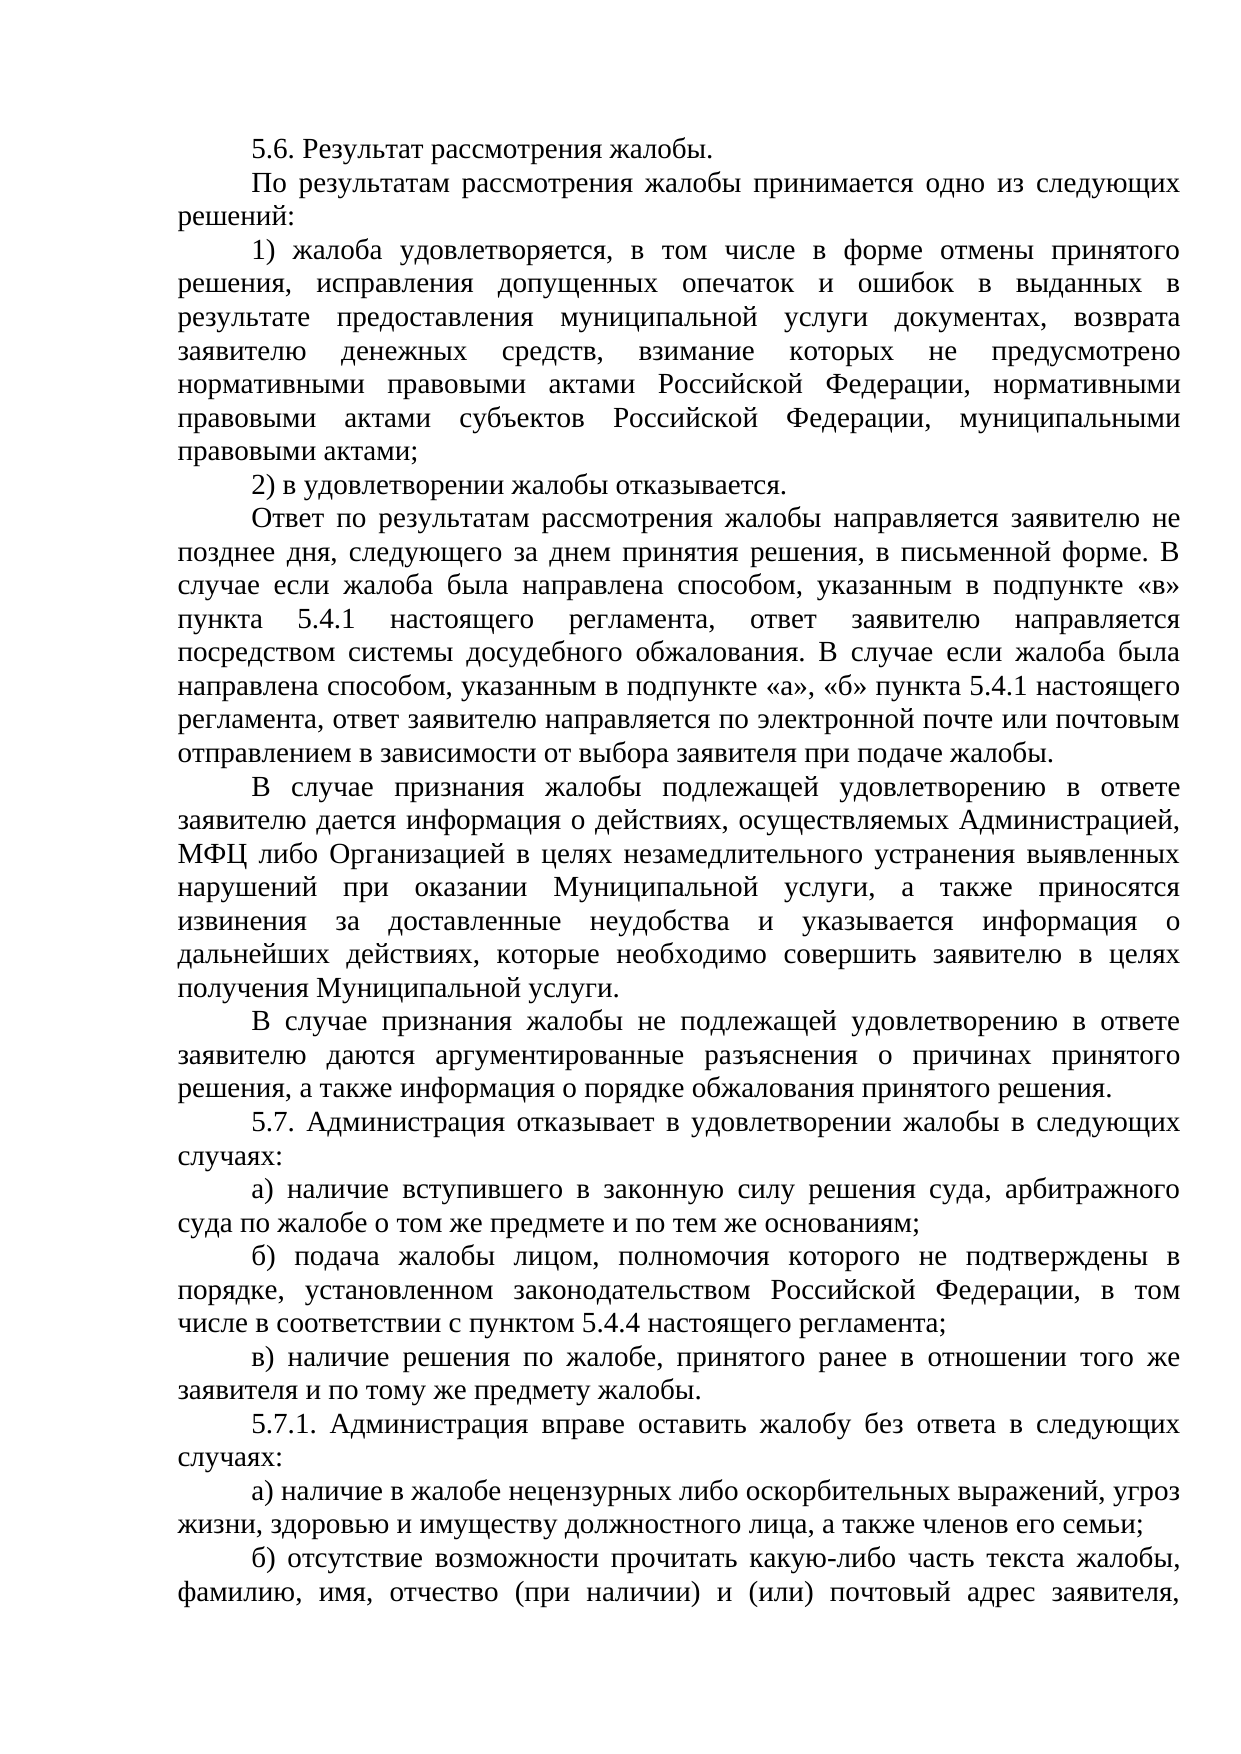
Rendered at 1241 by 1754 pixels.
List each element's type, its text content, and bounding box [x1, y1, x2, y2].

text По результатам рассмотрения жалобы принимается одно из следующих решений: [177, 165, 1181, 232]
text а) наличие вступившего в законную силу решения суда, арбитражного суда по жалобе о том же предмете и по тем же основаниям; [177, 1171, 1181, 1238]
text в) наличие решения по жалобе, принятого ранее в отношении того же заявителя и по тому же предмету жалобы. [177, 1339, 1181, 1406]
text а) наличие в жалобе нецензурных либо оскорбительных выражений, угроз жизни, здоровью и имуществу должностного лица, а также членов его семьи; [177, 1473, 1181, 1540]
text 2) в удовлетворении жалобы отказывается. [177, 467, 1181, 500]
text В случае признания жалобы подлежащей удовлетворению в ответе заявителю дается информация о действиях, осуществляемых Администрацией, МФЦ либо Организацией в целях незамедлительного устранения выявленных нарушений при оказании Муниципальной услуги, а также приносятся извинения за доставленные неудобства и указывается информация о дальнейших действиях, которые необходимо совершить заявителю в целях получения Муниципальной услуги. [177, 769, 1181, 1003]
text 1) жалоба удовлетворяется, в том числе в форме отмены принятого решения, исправления допущенных опечаток и ошибок в выданных в результате предоставления муниципальной услуги документах, возврата заявителю денежных средств, взимание которых не предусмотрено нормативными правовыми актами Российской Федерации, нормативными правовыми актами субъектов Российской Федерации, муниципальными правовыми актами; [177, 232, 1181, 467]
text б) подача жалобы лицом, полномочия которого не подтверждены в порядке, установленном законодательством Российской Федерации, в том числе в соответствии с пунктом 5.4.4 настоящего регламента; [177, 1238, 1181, 1339]
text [177, 1540, 1181, 1607]
text В случае признания жалобы не подлежащей удовлетворению в ответе заявителю даются аргументированные разъяснения о причинах принятого решения, а также информация о порядке обжалования принятого решения. [177, 1003, 1181, 1104]
text 5.6. Результат рассмотрения жалобы. [177, 131, 1181, 165]
text 5.7. Администрация отказывает в удовлетворении жалобы в следующих случаях: [177, 1104, 1181, 1171]
text Ответ по результатам рассмотрения жалобы направляется заявителю не позднее дня, следующего за днем принятия решения, в письменной форме. В случае если жалоба была направлена способом, указанным в подпункте «в» пункта 5.4.1 настоящего регламента, ответ заявителю направляется посредством системы досудебного обжалования. В случае если жалоба была направлена способом, указанным в подпункте «а», «б» пункта 5.4.1 настоящего регламента, ответ заявителю направляется по электронной почте или почтовым отправлением в зависимости от выбора заявителя при подаче жалобы. [177, 500, 1181, 769]
text 5.7.1. Администрация вправе оставить жалобу без ответа в следующих случаях: [177, 1406, 1181, 1473]
